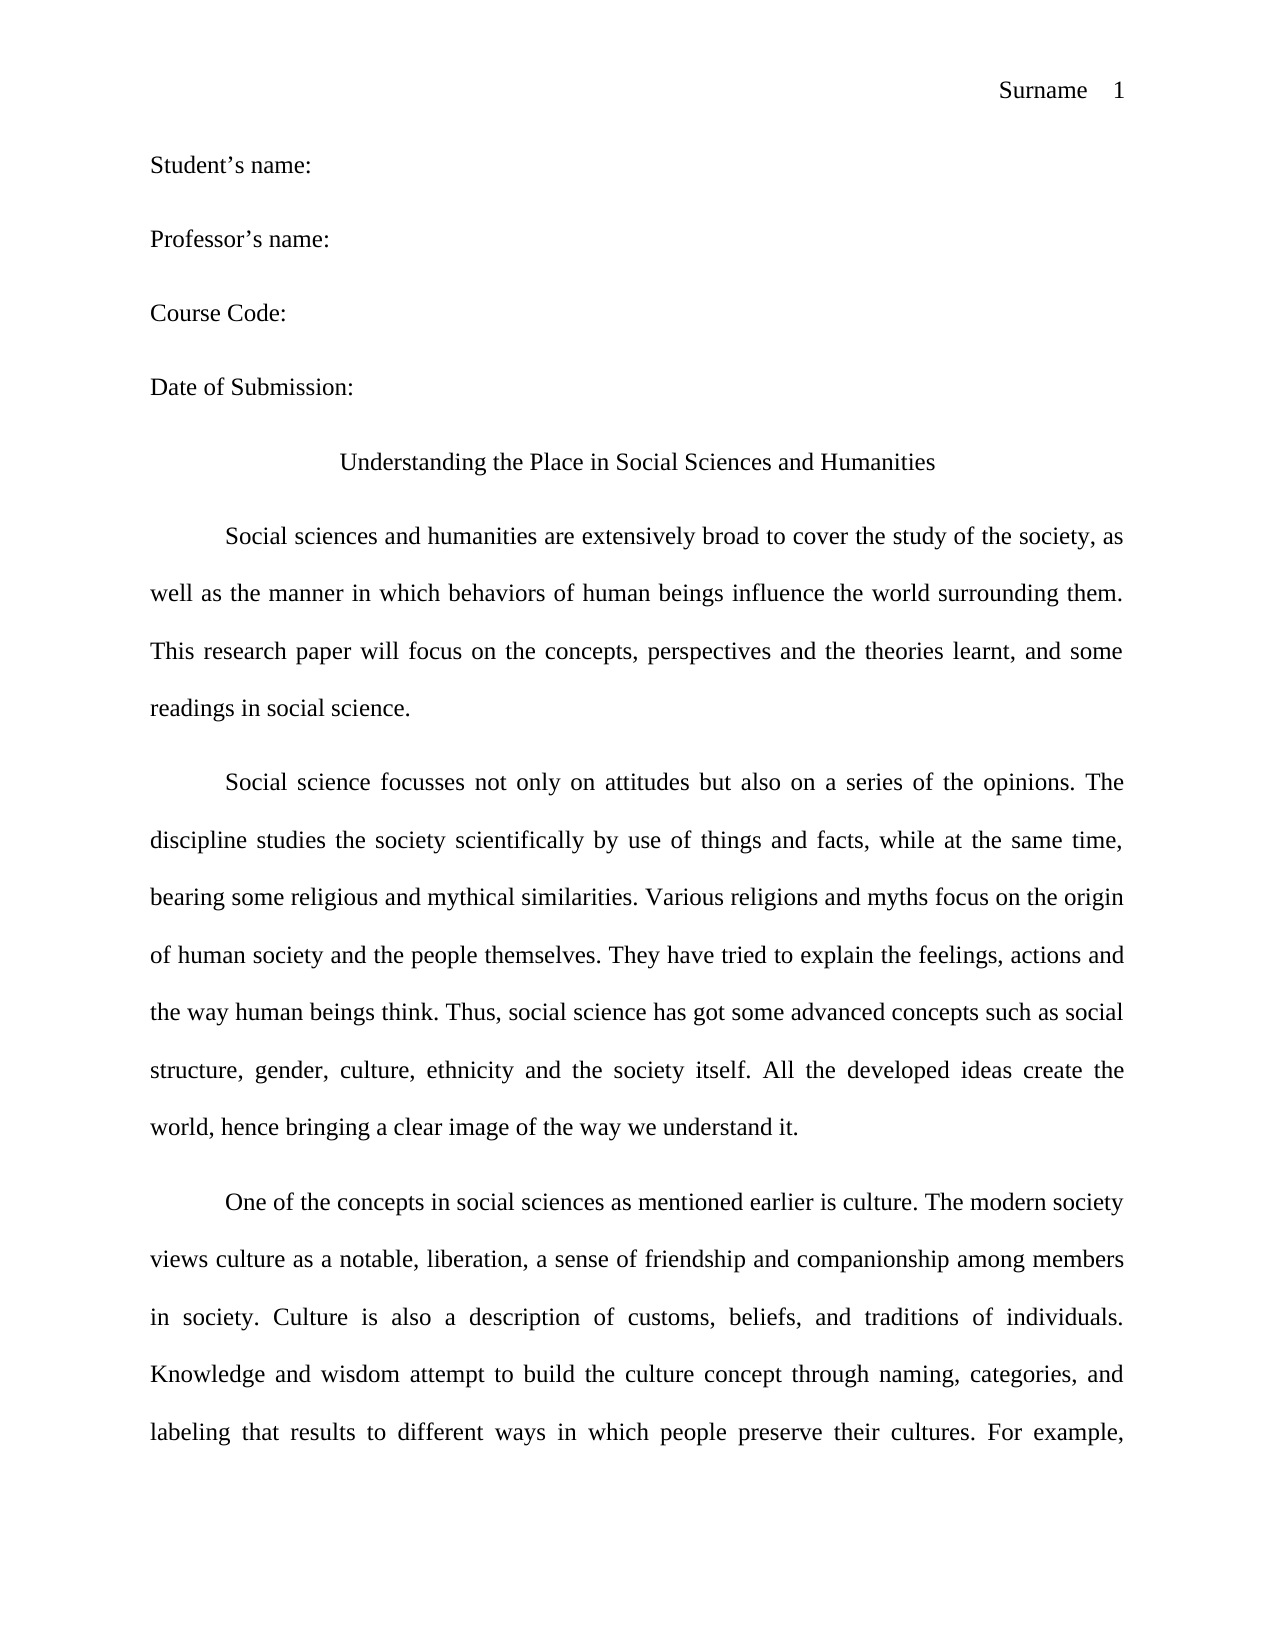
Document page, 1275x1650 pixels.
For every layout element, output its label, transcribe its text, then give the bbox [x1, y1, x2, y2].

text Student’s name: [150, 150, 1125, 179]
text Date of Submission: [150, 372, 1125, 401]
text Professor’s name: [150, 224, 1125, 253]
text Understanding the Place in Social Sciences and Humanities [150, 447, 1125, 475]
text Social science focusses not only on attitudes but also on a series of the opinions. The discipline studies the society scientifically by use of things and facts, while at the same time, bearing some religious and mythical similarities. Various religions and myths focus on the origin of human society and the people themselves. They have tried to explain the feelings, actions and the way human beings think. Thus, social science has got some advanced concepts such as social structure, gender, culture, ethnicity and the society itself. All the developed ideas create the world, hence bringing a clear image of the way we understand it. [150, 767, 1125, 1141]
text Course Code: [150, 298, 1125, 327]
text Social sciences and humanities are extensively broad to cover the study of the society, as well as the manner in which behaviors of human beings influence the world surrounding them. This research paper will focus on the concepts, perspectives and the theories learnt, and some readings in social science. [150, 521, 1125, 722]
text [150, 1187, 1125, 1445]
